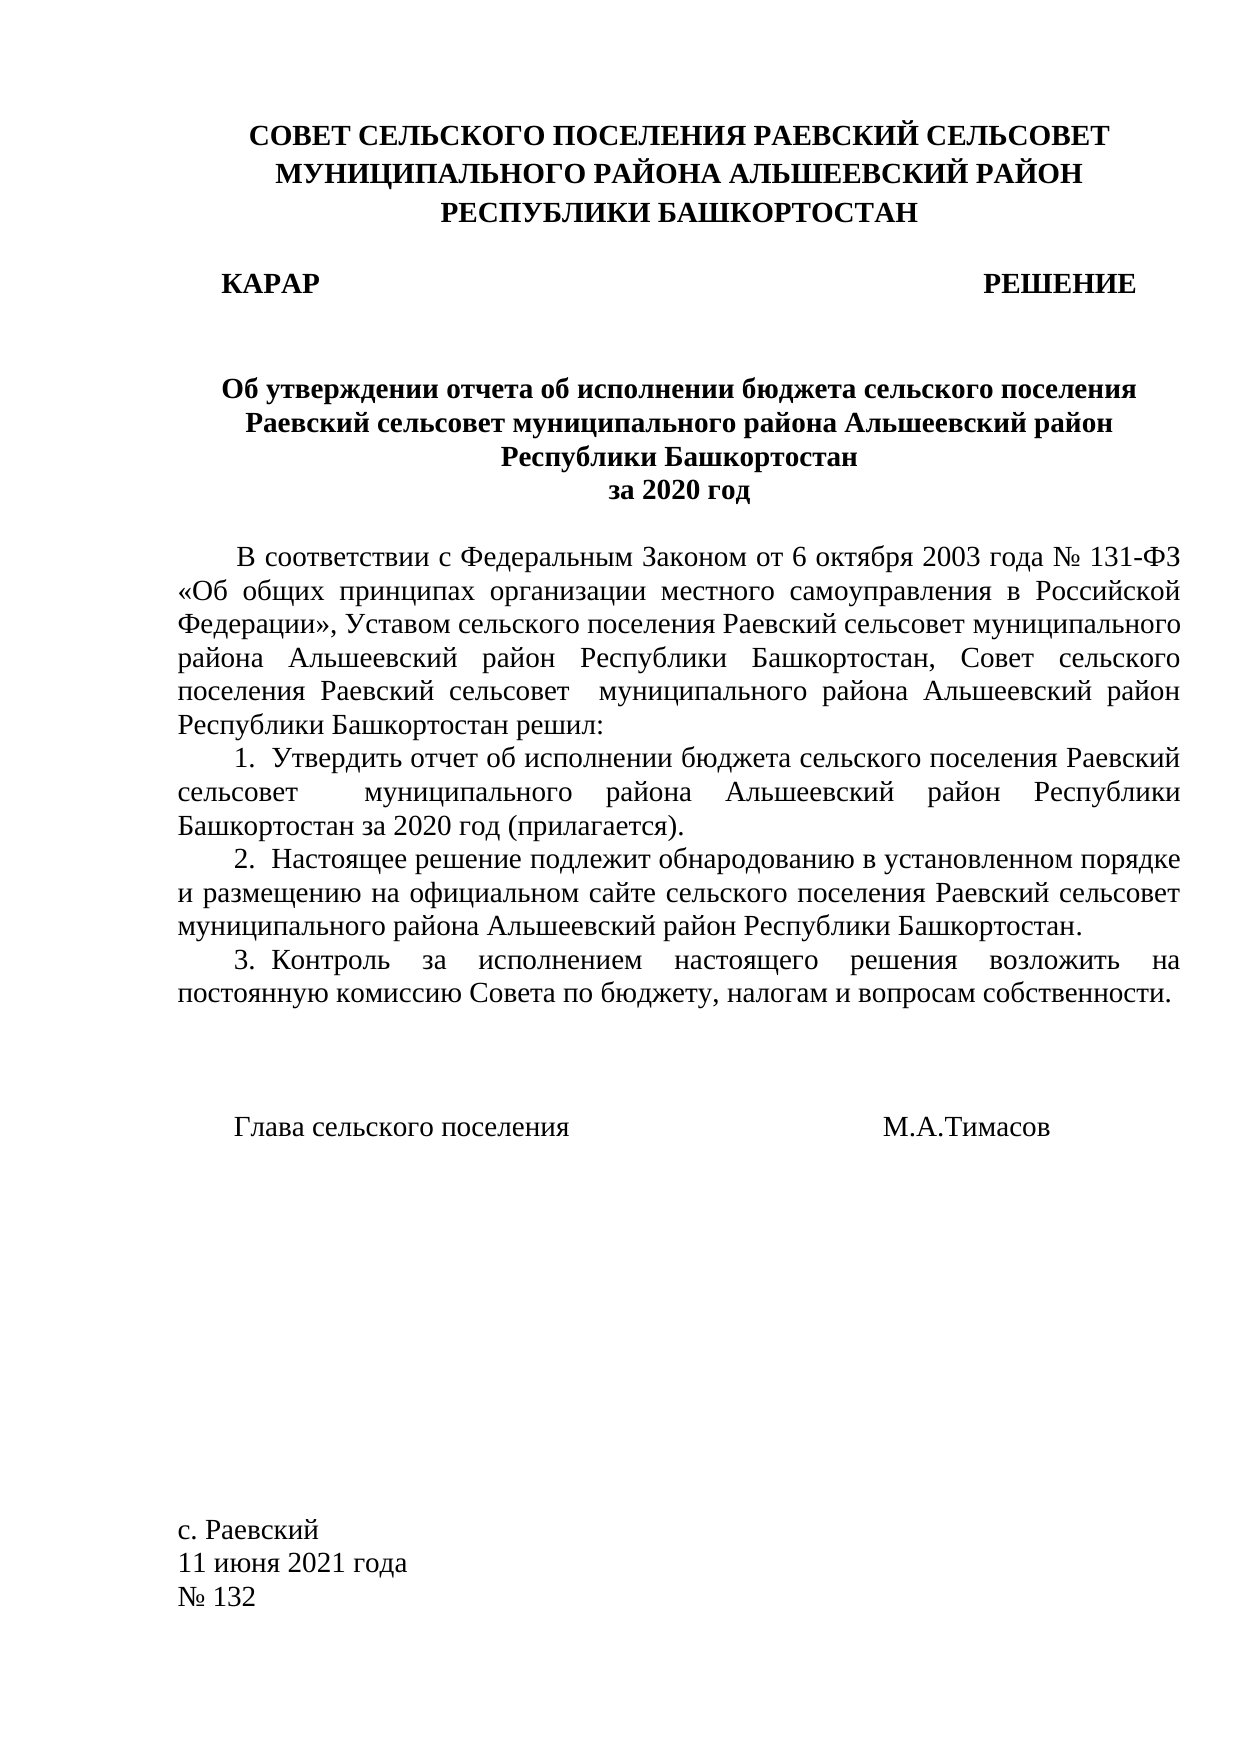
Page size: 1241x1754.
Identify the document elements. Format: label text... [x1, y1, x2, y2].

text Об утверждении отчета об исполнении бюджета сельского поселения Раевский сельсовет муниципального района Альшеевский район Республики Башкортостан [177, 372, 1181, 472]
text КАРАР РЕШЕНИЕ [177, 266, 1181, 299]
text 11 июня 2021 года [177, 1546, 1181, 1579]
text с. Раевский [177, 1512, 1181, 1546]
list Утвердить отчет об исполнении бюджета сельского поселения Раевский сельсовет муниципального района Альшеевский район Республики Башкортостан за 2020 год (прилагается). [177, 741, 1181, 841]
text В соответствии с Федеральным Законом от 6 октября 2003 года № 131-ФЗ «Об общих принципах организации местного самоуправления в Российской Федерации», Уставом сельского поселения Раевский сельсовет муниципального района Альшеевский район Республики Башкортостан, Совет сельского поселения Раевский сельсовет муниципального района Альшеевский район Республики Башкортостан решил: [177, 539, 1181, 741]
list Настоящее решение подлежит обнародованию в установленном порядке и размещению на официальном сайте сельского поселения Раевский сельсовет муниципального района Альшеевский район Республики Башкортостан. [177, 841, 1181, 942]
text Глава сельского поселения М.А.Тимасов [177, 1109, 1181, 1143]
text СОВЕТ СЕЛЬСКОГО ПОСЕЛЕНИЯ РАЕВСКИЙ СЕЛЬСОВЕТ МУНИЦИПАЛЬНОГО РАЙОНА АЛЬШЕЕВСКИЙ РАЙОН РЕСПУБЛИКИ БАШКОРТОСТАН [177, 118, 1181, 229]
list Контроль за исполнением настоящего решения возложить на постоянную комиссию Совета по бюджету, налогам и вопросам собственности. [177, 942, 1181, 1009]
text № 132 [177, 1579, 1181, 1613]
text за 2020 год [177, 472, 1181, 506]
